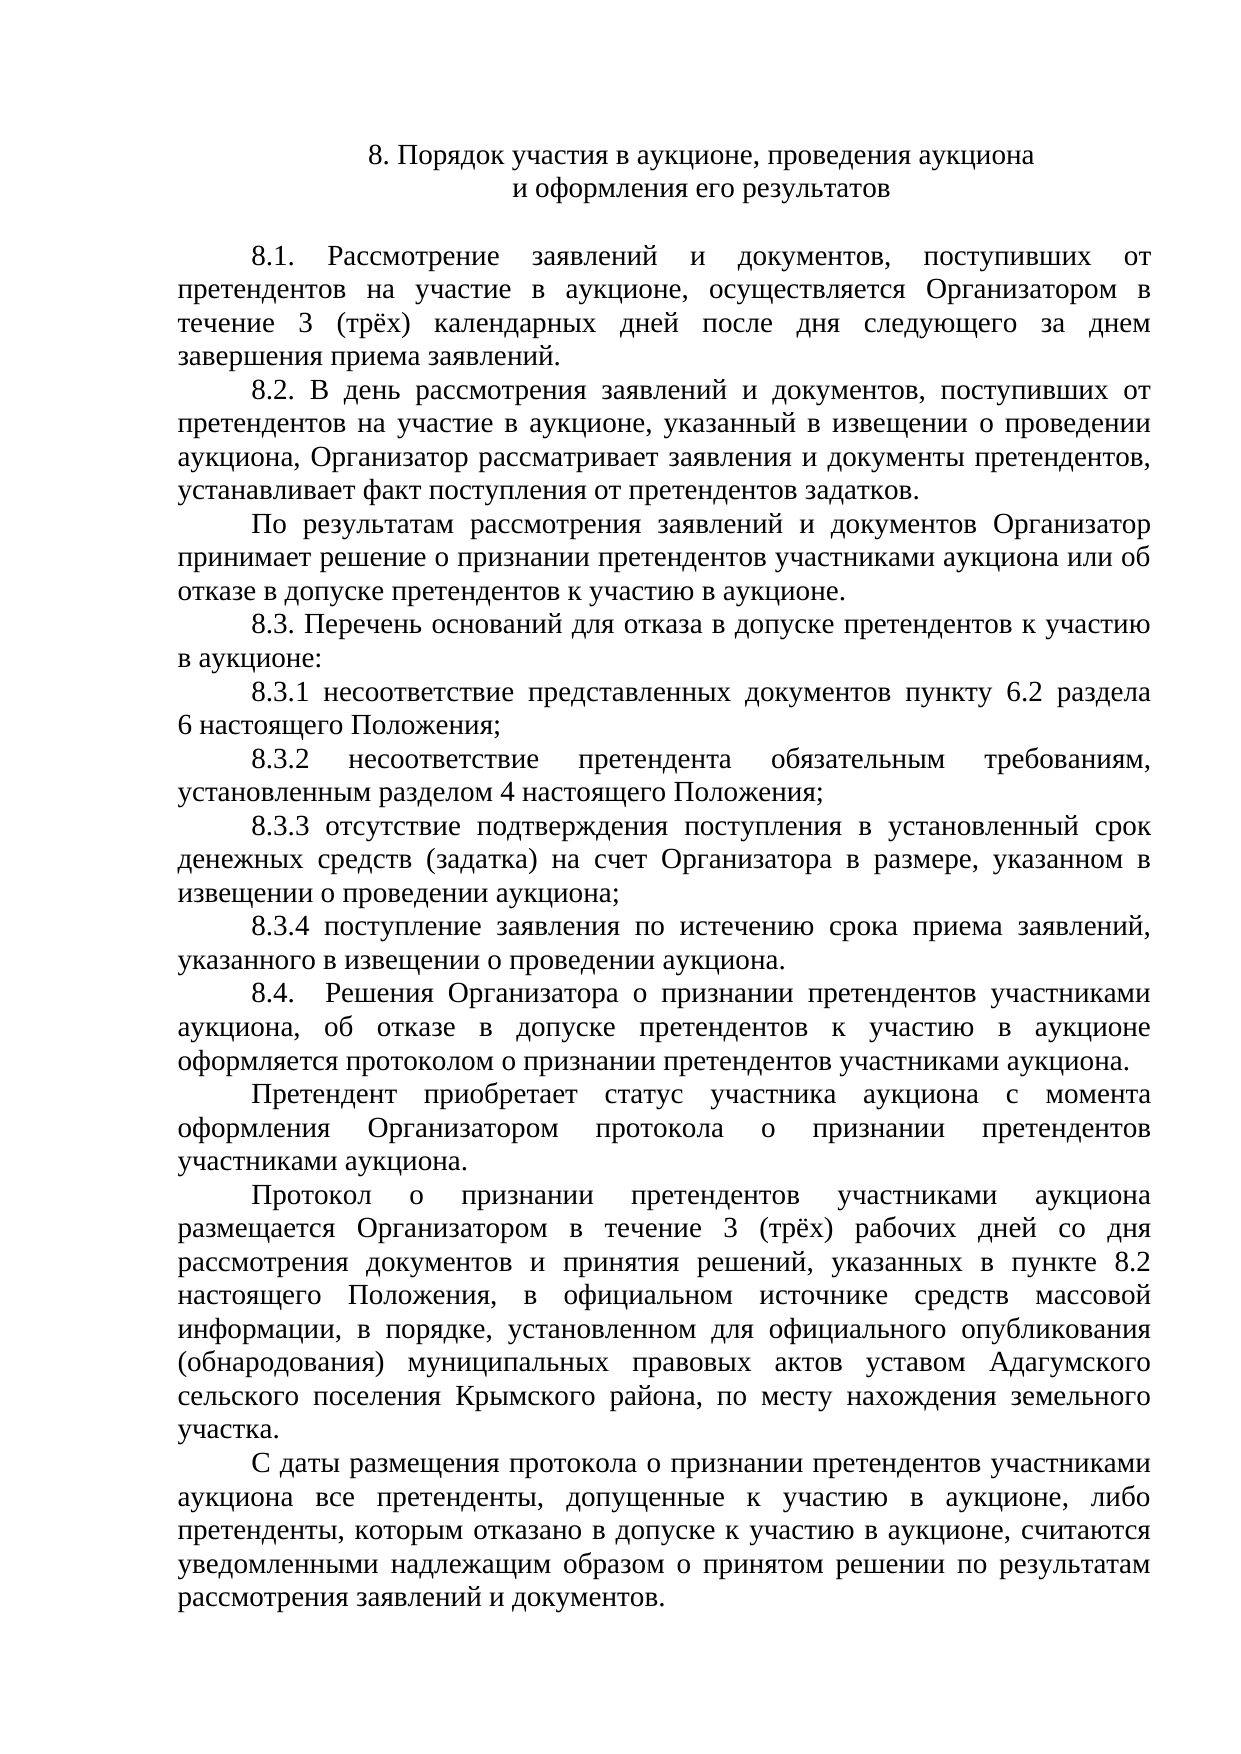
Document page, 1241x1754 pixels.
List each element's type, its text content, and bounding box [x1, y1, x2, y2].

text Претендент приобретает статус участника аукциона с момента оформления Организатором протокола о признании претендентов участниками аукциона. [177, 1076, 1152, 1177]
text и оформления его результатов [177, 171, 1152, 204]
text 8. Порядок участия в аукционе, проведения аукциона [177, 137, 1152, 171]
text 8.3.4 поступление заявления по истечению срока приема заявлений, указанного в извещении о проведении аукциона. [177, 908, 1152, 976]
text 8.3.3 отсутствие подтверждения поступления в установленный срок денежных средств (задатка) на счет Организатора в размере, указанном в извещении о проведении аукциона; [177, 808, 1152, 908]
text 8.2. В день рассмотрения заявлений и документов, поступивших от претендентов на участие в аукционе, указанный в извещении о проведении аукциона, Организатор рассматривает заявления и документы претендентов, устанавливает факт поступления от претендентов задатков. [177, 372, 1152, 506]
text С даты размещения протокола о признании претендентов участниками аукциона все претенденты, допущенные к участию в аукционе, либо претенденты, которым отказано в допуске к участию в аукционе, считаются уведомленными надлежащим образом о принятом решении по результатам рассмотрения заявлений и документов. [177, 1445, 1152, 1613]
text 8.1. Рассмотрение заявлений и документов, поступивших от претендентов на участие в аукционе, осуществляется Организатором в течение 3 (трёх) календарных дней после дня следующего за днем завершения приема заявлений. [177, 238, 1152, 372]
text 8.4. Решения Организатора о признании претендентов участниками аукциона, об отказе в допуске претендентов к участию в аукционе оформляется протоколом о признании претендентов участниками аукциона. [177, 976, 1152, 1076]
text 8.3.2 несоответствие претендента обязательным требованиям, установленным разделом 4 настоящего Положения; [177, 741, 1152, 808]
text Протокол о признании претендентов участниками аукциона размещается Организатором в течение 3 (трёх) рабочих дней со дня рассмотрения документов и принятия решений, указанных в пункте 8.2 настоящего Положения, в официальном источнике средств массовой информации, в порядке, установленном для официального опубликования (обнародования) муниципальных правовых актов уставом Адагумского сельского поселения Крымского района, по месту нахождения земельного участка. [177, 1177, 1152, 1445]
text 8.3.1 несоответствие представленных документов пункту 6.2 раздела 6 настоящего Положения; [177, 674, 1152, 741]
text По результатам рассмотрения заявлений и документов Организатор принимает решение о признании претендентов участниками аукциона или об отказе в допуске претендентов к участию в аукционе. [177, 506, 1152, 607]
text 8.3. Перечень оснований для отказа в допуске претендентов к участию в аукционе: [177, 607, 1152, 674]
